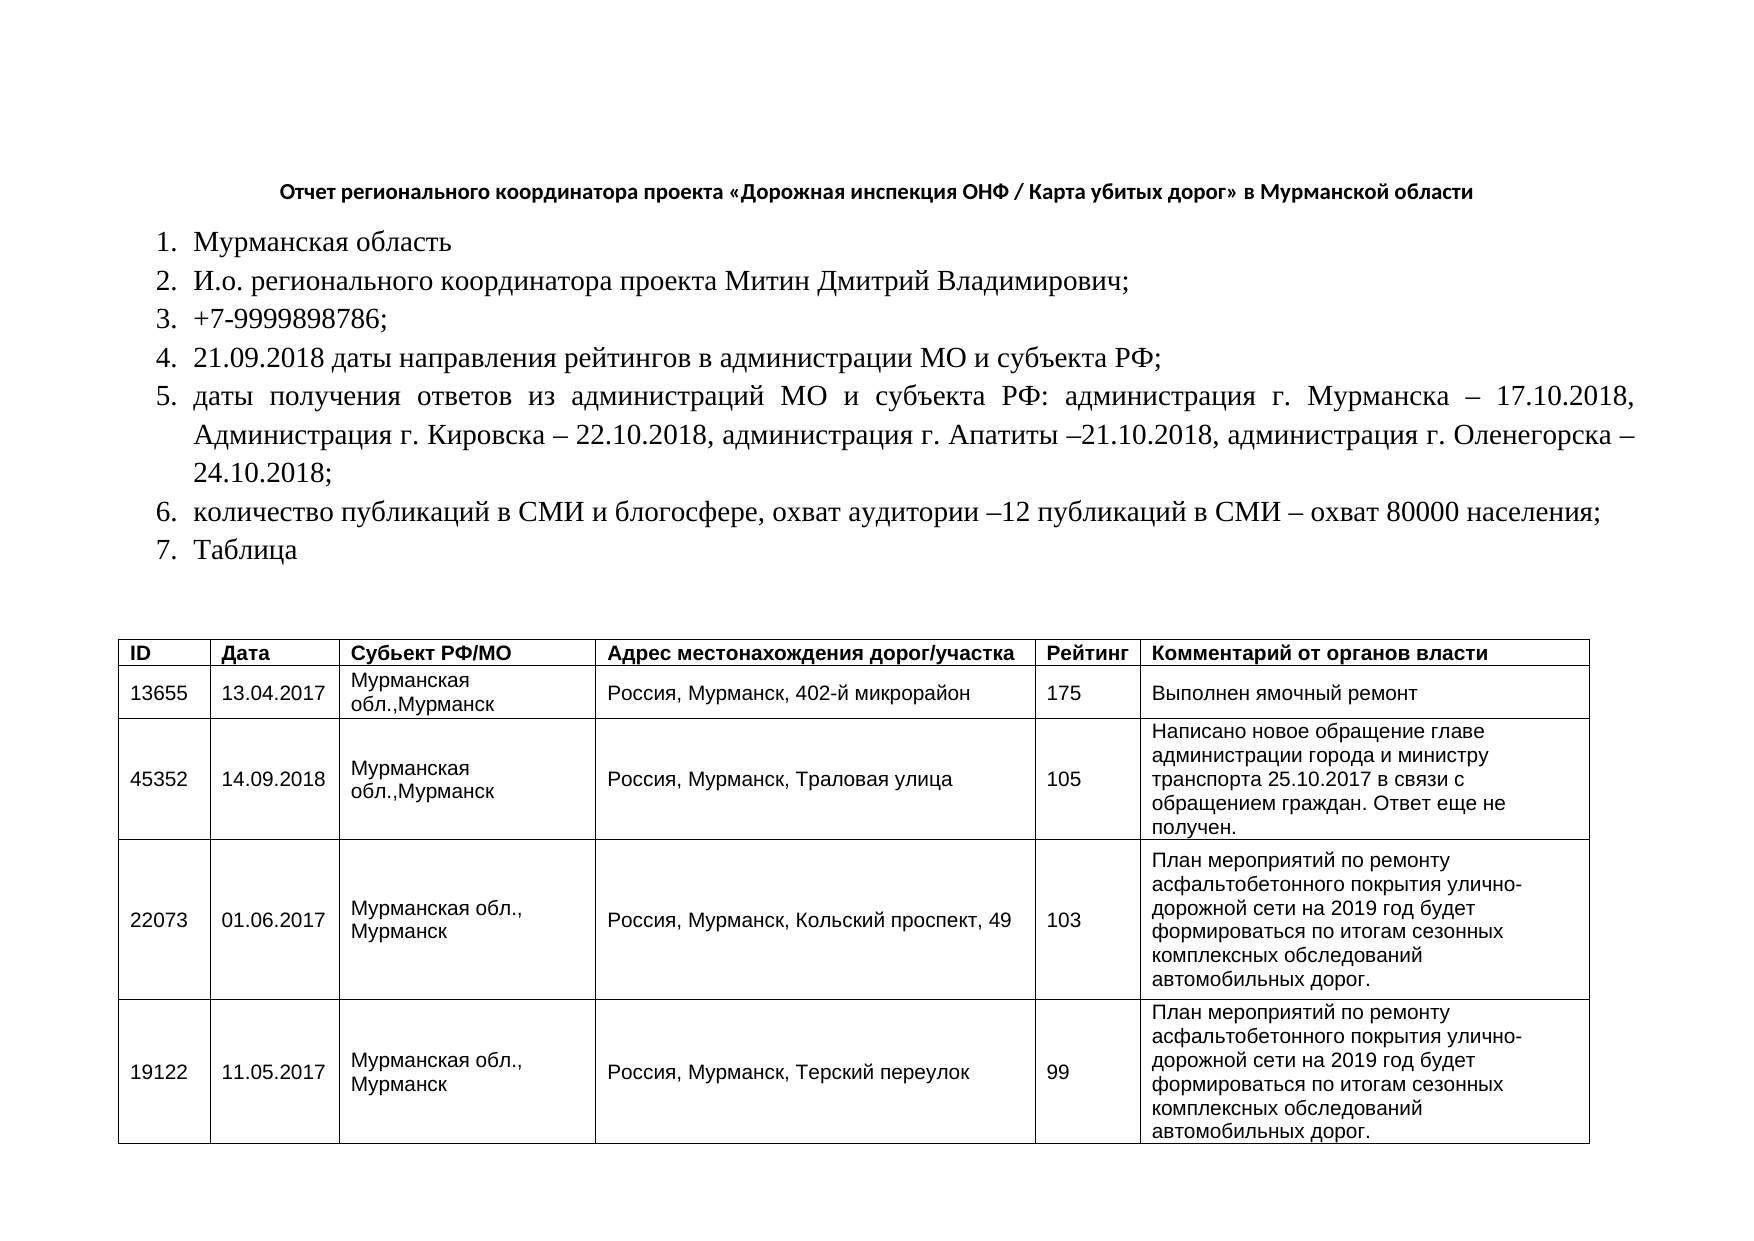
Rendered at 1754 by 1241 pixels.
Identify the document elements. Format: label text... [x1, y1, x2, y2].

table_cell Написано новое обращение главе администрации города и министру транспорта 25.10.2017 в связи с обращением граждан. Ответ еще не получен. [1141, 719, 1589, 839]
table_cell Мурманская обл.,Мурманск [340, 719, 595, 839]
table_cell 14.09.2018 [211, 719, 339, 839]
table_cell 45352 [119, 719, 210, 839]
list даты получения ответов из администраций МО и субъекта РФ: администрация г. Мурманска – 17.10.2018, Администрация г. Кировска – 22.10.2018, администрация г. Апатиты –21.10.2018, администрация г. Оленегорска – 24.10.2018; [156, 378, 1636, 489]
table_cell 99 [1036, 1000, 1140, 1143]
table_cell 175 [1036, 666, 1140, 718]
list И.о. регионального координатора проекта Митин Дмитрий Владимирович; [156, 263, 1636, 296]
table_cell Мурманская обл., Мурманск [340, 840, 595, 998]
table_cell 103 [1036, 840, 1140, 998]
text Отчет регионального координатора проекта «Дорожная инспекция ОНФ / Карта убитых дорог» в Мурманской области [118, 177, 1636, 205]
table_cell 22073 [119, 840, 210, 998]
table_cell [340, 1000, 595, 1143]
table_cell План мероприятий по ремонту асфальтобетонного покрытия улично-дорожной сети на 2019 год будет формироваться по итогам сезонных комплексных обследований автомобильных дорог. [1141, 1000, 1589, 1143]
table_cell 11.05.2017 [211, 1000, 339, 1143]
table_cell Россия, Мурманск, Терский переулок [596, 1000, 1035, 1143]
table_cell Россия, Мурманск, Траловая улица [596, 719, 1035, 839]
table_header Рейтинг [1036, 640, 1140, 665]
list 21.09.2018 даты направления рейтингов в администрации МО и субъекта РФ; [156, 340, 1636, 373]
table_cell 13655 [119, 666, 210, 718]
table_header Дата [211, 640, 339, 665]
table_cell Выполнен ямочный ремонт [1141, 666, 1589, 718]
table_header Комментарий от органов власти [1141, 640, 1589, 665]
list +7-9999898786; [156, 301, 1636, 335]
list Мурманская область [156, 224, 1636, 258]
table_cell Россия, Мурманск, 402-й микрорайон [596, 666, 1035, 718]
list Таблица [156, 532, 1636, 566]
table_cell План мероприятий по ремонту асфальтобетонного покрытия улично-дорожной сети на 2019 год будет формироваться по итогам сезонных комплексных обследований автомобильных дорог. [1141, 840, 1589, 998]
table_header Субьект РФ/МО [340, 640, 595, 665]
table_header Адрес местонахождения дорог/участка [596, 640, 1035, 665]
table_cell 01.06.2017 [211, 840, 339, 998]
table_cell 19122 [119, 1000, 210, 1143]
table_cell Мурманская обл.,Мурманск [340, 666, 595, 718]
list количество публикаций в СМИ и блогосфере, охват аудитории –12 публикаций в СМИ – охват 80000 населения; [156, 494, 1636, 527]
table_cell 105 [1036, 719, 1140, 839]
table_header ID [119, 640, 210, 665]
table_cell Россия, Мурманск, Кольский проспект, 49 [596, 840, 1035, 998]
table_cell 13.04.2017 [211, 666, 339, 718]
